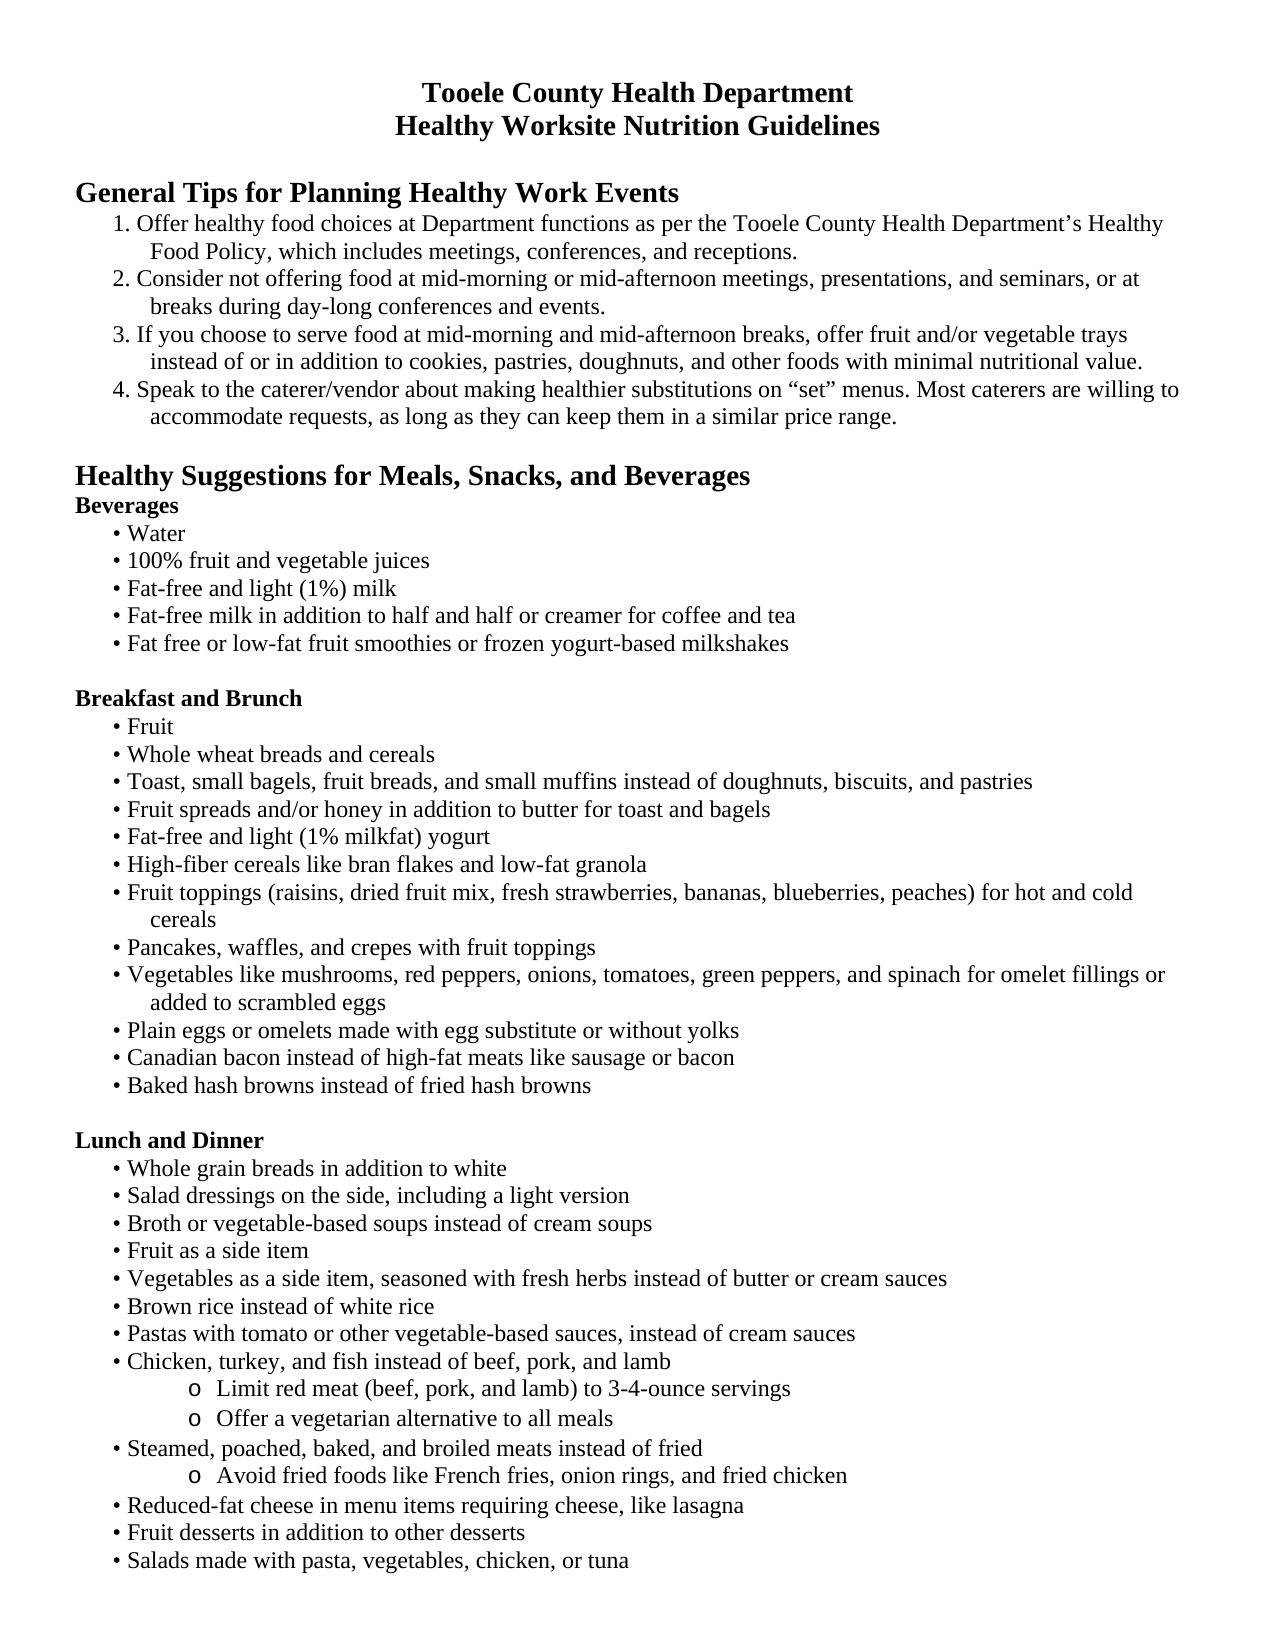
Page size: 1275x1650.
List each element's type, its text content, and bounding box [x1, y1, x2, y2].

text • Reduced-fat cheese in menu items requiring cheese, like lasagna [112, 1491, 1200, 1518]
text Tooele County Health Department [75, 75, 1200, 108]
text • Fruit toppings (raisins, dried fruit mix, fresh strawberries, bananas, blueberries, peaches) for hot and cold cereals [112, 878, 1200, 933]
text • Fat-free and light (1%) milk [112, 574, 1200, 602]
text Beverages [75, 491, 1200, 519]
text General Tips for Planning Healthy Work Events [75, 176, 1200, 209]
text • Fruit desserts in addition to other desserts [112, 1518, 1200, 1546]
text o Limit red meat (beef, pork, and lamb) to 3-4-ounce servings [187, 1374, 1200, 1404]
text • Whole grain breads in addition to white [112, 1154, 1200, 1181]
text • Fat free or low-fat fruit smoothies or frozen yogurt-based milkshakes [112, 629, 1200, 657]
text • Fruit spreads and/or honey in addition to butter for toast and bagels [112, 795, 1200, 822]
text Healthy Worksite Nutrition Guidelines [75, 108, 1200, 142]
text 2. Consider not offering food at mid-morning or mid-afternoon meetings, presentations, and seminars, or at breaks during day-long conferences and events. [112, 264, 1200, 319]
text Breakfast and Brunch [75, 684, 1200, 712]
text • Fat-free and light (1% milkfat) yogurt [112, 822, 1200, 850]
text • 100% fruit and vegetable juices [112, 546, 1200, 574]
text • Pancakes, waffles, and crepes with fruit toppings [112, 933, 1200, 960]
text 1. Offer healthy food choices at Department functions as per the Tooele County Health Department’s Healthy Food Policy, which includes meetings, conferences, and receptions. [112, 209, 1200, 264]
text Healthy Suggestions for Meals, Snacks, and Beverages [75, 458, 1200, 491]
text • Canadian bacon instead of high-fat meats like sausage or bacon [112, 1043, 1200, 1071]
text • Toast, small bagels, fruit breads, and small muffins instead of doughnuts, biscuits, and pastries [112, 767, 1200, 795]
text • Pastas with tomato or other vegetable-based sauces, instead of cream sauces [112, 1319, 1200, 1347]
text • High-fiber cereals like bran flakes and low-fat granola [112, 850, 1200, 878]
text o Offer a vegetarian alternative to all meals [187, 1404, 1200, 1434]
text • Broth or vegetable-based soups instead of cream soups [112, 1209, 1200, 1236]
text • Fruit [112, 712, 1200, 739]
text • Salads made with pasta, vegetables, chicken, or tuna [112, 1546, 1200, 1574]
text • Water [112, 519, 1200, 546]
text Lunch and Dinner [75, 1126, 1200, 1154]
text • Baked hash browns instead of fried hash browns [112, 1071, 1200, 1098]
text o Avoid fried foods like French fries, onion rings, and fried chicken [187, 1461, 1200, 1491]
text • Plain eggs or omelets made with egg substitute or without yolks [112, 1016, 1200, 1043]
text • Fruit as a side item [112, 1236, 1200, 1264]
text • Salad dressings on the side, including a light version [112, 1181, 1200, 1209]
text • Whole wheat breads and cereals [112, 739, 1200, 767]
text • Fat-free milk in addition to half and half or creamer for coffee and tea [112, 602, 1200, 629]
text • Steamed, poached, baked, and broiled meats instead of fried [112, 1434, 1200, 1461]
text 3. If you choose to serve food at mid-morning and mid-afternoon breaks, offer fruit and/or vegetable trays instead of or in addition to cookies, pastries, doughnuts, and other foods with minimal nutritional value. [112, 319, 1200, 375]
text 4. Speak to the caterer/vendor about making healthier substitutions on “set” menus. Most caterers are willing to accommodate requests, as long as they can keep them in a similar price range. [112, 375, 1200, 430]
text • Chicken, turkey, and fish instead of beef, pork, and lamb [112, 1347, 1200, 1374]
text • Vegetables as a side item, seasoned with fresh herbs instead of butter or cream sauces [112, 1264, 1200, 1292]
text • Vegetables like mushrooms, red peppers, onions, tomatoes, green peppers, and spinach for omelet fillings or added to scrambled eggs [112, 960, 1200, 1016]
text • Brown rice instead of white rice [112, 1292, 1200, 1319]
